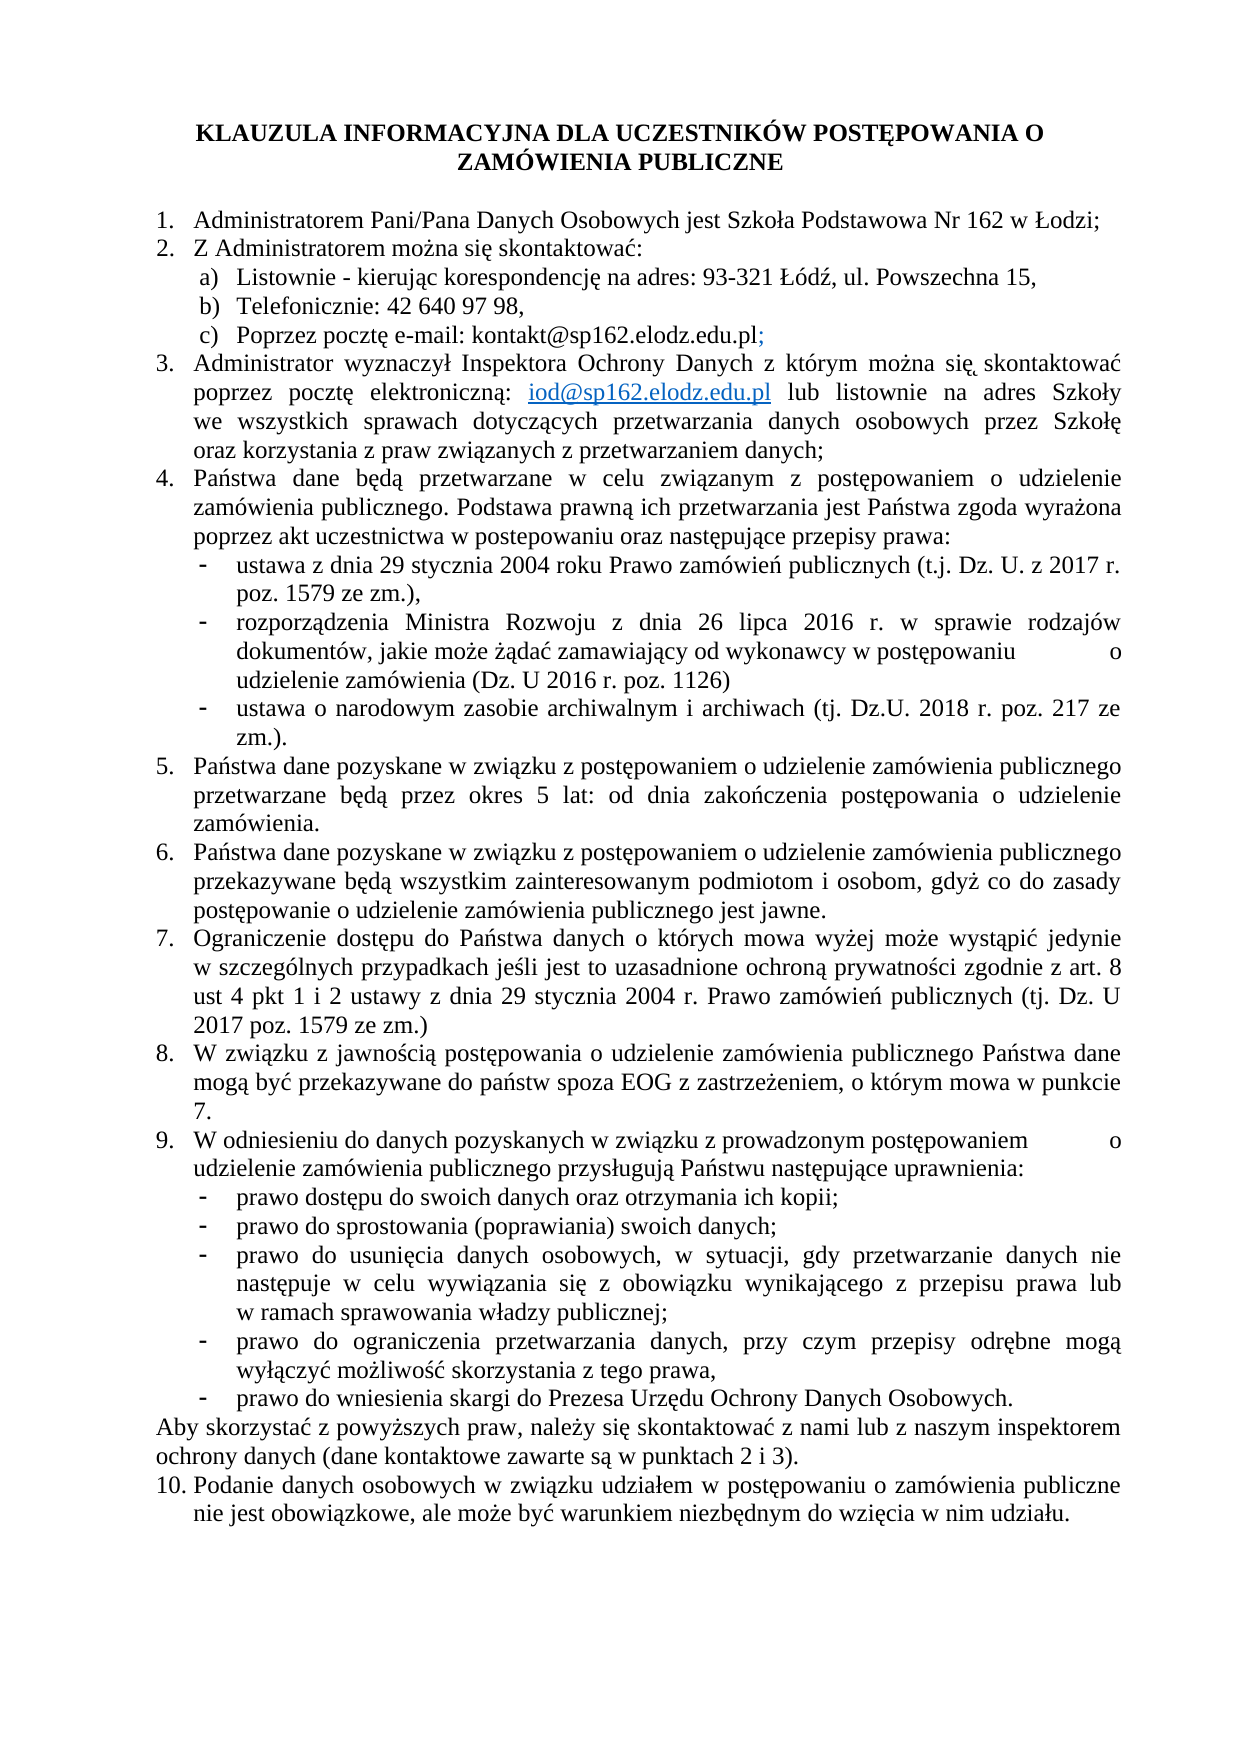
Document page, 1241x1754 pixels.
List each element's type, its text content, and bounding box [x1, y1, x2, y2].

list ustawa z dnia 29 stycznia 2004 roku Prawo zamówień publicznych (t.j. Dz. U. z 2017 r. poz. 1579 ze zm.), [199, 579, 1122, 636]
list ustawa o narodowym zasobie archiwalnym i archiwach (tj. Dz.U. 2018 r. poz. 217 ze zm.). [199, 723, 1122, 780]
list Telefonicznie: 42 640 97 98, [199, 320, 1122, 349]
text KLAUZULA INFORMACYJNA DLA UCZESTNIKÓW POSTĘPOWANIA O ZAMÓWIENIA PUBLICZNE [118, 118, 1122, 176]
list prawo do ograniczenia przetwarzania danych, przy czym przepisy odrębne mogą wyłączyć możliwość skorzystania z tego prawa, [199, 1355, 1122, 1413]
list W odniesieniu do danych pozyskanych w związku z prowadzonym postępowaniem o udzielenie zamówienia publicznego przysługują Państwu następujące uprawnienia: [156, 1154, 1122, 1211]
list Listownie - kierując korespondencję na adres: 93-321 Łódź, ul. Powszechna 15, [199, 291, 1122, 320]
list Państwa dane pozyskane w związku z postępowaniem o udzielenie zamówienia publicznego przetwarzane będą przez okres 5 lat: od dnia zakończenia postępowania o udzielenie zamówienia. [156, 780, 1122, 866]
list Ograniczenie dostępu do Państwa danych o których mowa wyżej może wystąpić jedynie w szczególnych przypadkach jeśli jest to uzasadnione ochroną prywatności zgodnie z art. 8 ust 4 pkt 1 i 2 ustawy z dnia 29 stycznia 2004 r. Prawo zamówień publicznych (tj. Dz. U 2017 poz. 1579 ze zm.) [156, 953, 1122, 1068]
list W związku z jawnością postępowania o udzielenie zamówienia publicznego Państwa dane mogą być przekazywane do państw spoza EOG z zastrzeżeniem, o którym mowa w punkcie 7. [156, 1068, 1122, 1154]
list prawo do wniesienia skargi do Prezesa Urzędu Ochrony Danych Osobowych. [199, 1413, 1122, 1441]
list Administrator wyznaczył Inspektora Ochrony Danych z którym można się̨ skontaktować poprzez pocztę elektroniczną: iod@sp162.elodz.edu.pl lub listownie na adres Szkoły we wszystkich sprawach dotyczących przetwarzania danych osobowych przez Szkołę oraz korzystania z praw związanych z przetwarzaniem danych; [156, 378, 1122, 493]
list Poprzez pocztę e-mail: kontakt@sp162.elodz.edu.pl; [199, 349, 1122, 378]
list Podanie danych osobowych w związku udziałem w postępowaniu o zamówienia publiczne nie jest obowiązkowe, ale może być warunkiem niezbędnym do wzięcia w nim udziału. [156, 1499, 1122, 1556]
list prawo do usunięcia danych osobowych, w sytuacji, gdy przetwarzanie danych nie następuje w celu wywiązania się z obowiązku wynikającego z przepisu prawa lub w ramach sprawowania władzy publicznej; [199, 1269, 1122, 1355]
list prawo dostępu do swoich danych oraz otrzymania ich kopii; [199, 1211, 1122, 1240]
list rozporządzenia Ministra Rozwoju z dnia 26 lipca 2016 r. w sprawie rodzajów dokumentów, jakie może żądać zamawiający od wykonawcy w postępowaniu o udzielenie zamówienia (Dz. U 2016 r. poz. 1126) [199, 636, 1122, 723]
text Aby skorzystać z powyższych praw, należy się skontaktować z nami lub z naszym inspektorem ochrony danych (dane kontaktowe zawarte są w punktach 2 i 3). [156, 1441, 1122, 1499]
list prawo do sprostowania (poprawiania) swoich danych; [199, 1240, 1122, 1269]
list Z Administratorem można się skontaktować: [156, 263, 1122, 291]
list Państwa dane pozyskane w związku z postępowaniem o udzielenie zamówienia publicznego przekazywane będą wszystkim zainteresowanym podmiotom i osobom, gdyż co do zasady postępowanie o udzielenie zamówienia publicznego jest jawne. [156, 866, 1122, 953]
list Państwa dane będą przetwarzane w celu związanym z postępowaniem o udzielenie zamówienia publicznego. Podstawa prawną ich przetwarzania jest Państwa zgoda wyrażona poprzez akt uczestnictwa w postepowaniu oraz następujące przepisy prawa: [156, 493, 1122, 579]
list Administratorem Pani/Pana Danych Osobowych jest Szkoła Podstawowa Nr 162 w Łodzi; [156, 205, 1122, 233]
